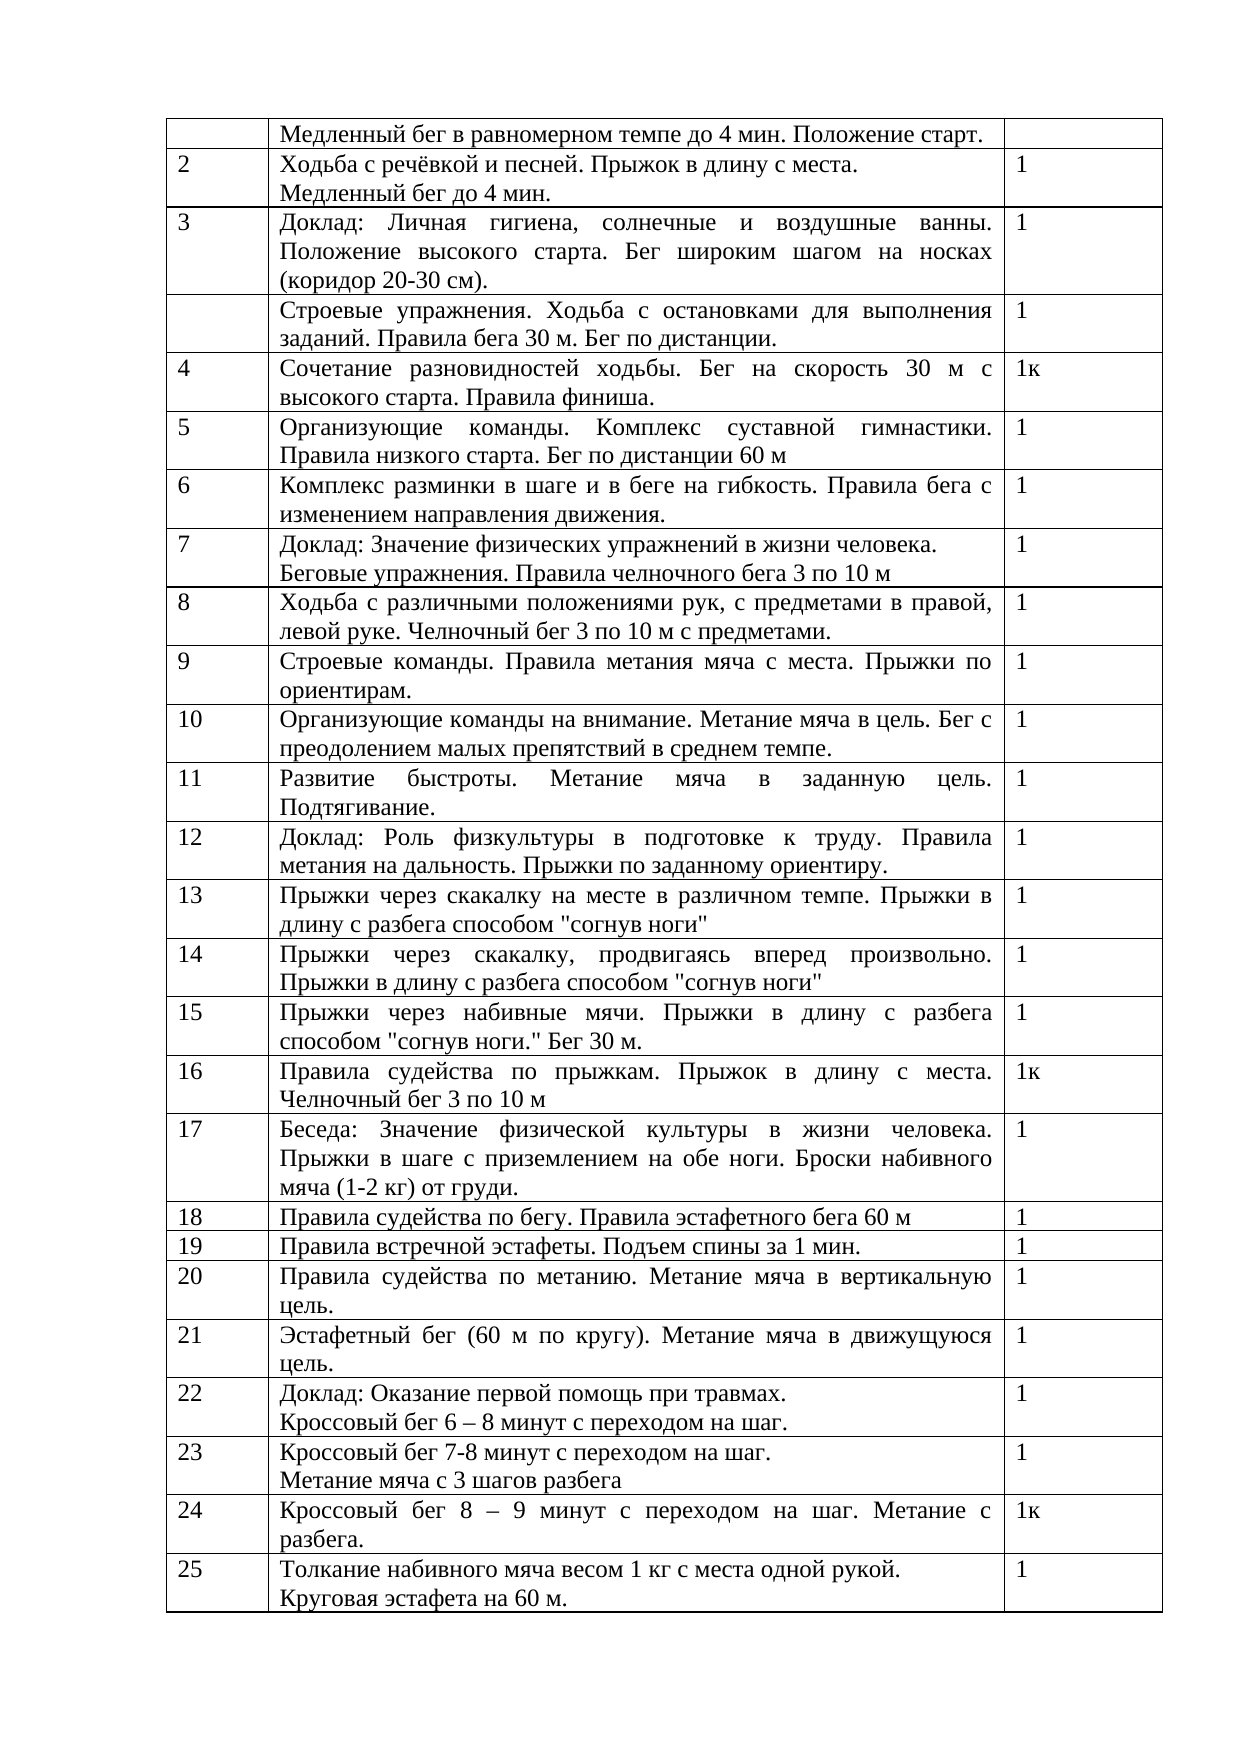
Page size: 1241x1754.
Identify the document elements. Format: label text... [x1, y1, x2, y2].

table_cell Правила судейства по метанию. Метание мяча в вертикальную цель. [269, 1261, 1004, 1319]
table_cell Доклад: Роль физкультуры в подготовке к труду. Правила метания на дальность. Прыжки по заданному ориентиру. [269, 822, 1004, 879]
table_cell Кроссовый бег 7-8 минут с переходом на шаг. Метание мяча с 3 шагов разбега [269, 1437, 1004, 1494]
table_cell 22 [167, 1378, 268, 1436]
table_cell 1 [1005, 1202, 1162, 1230]
table_cell Организующие команды на внимание. Метание мяча в цель. Бег с преодолением малых препятствий в среднем темпе. [269, 705, 1004, 762]
table_cell 1к [1005, 353, 1162, 411]
table_cell 1 [1005, 1231, 1162, 1260]
table_cell Прыжки через набивные мячи. Прыжки в длину с разбега способом "согнув ноги." Бег 30 м. [269, 997, 1004, 1055]
table_cell 1 [1005, 997, 1162, 1055]
table_cell 19 [167, 1231, 268, 1260]
table_cell Прыжки через скакалку на месте в различном темпе. Прыжки в длину с разбега способом "согнув ноги" [269, 880, 1004, 938]
table_cell 7 [167, 529, 268, 586]
table_cell [167, 295, 268, 352]
table_cell Кроссовый бег 8 – 9 минут с переходом на шаг. Метание с разбега. [269, 1495, 1004, 1553]
table_cell 1 [1005, 1554, 1162, 1611]
table_cell 4 [167, 353, 268, 411]
table_cell 1 [167, 119, 268, 148]
table_cell 1 [1005, 822, 1162, 879]
table_cell Правила судейства по прыжкам. Прыжок в длину с места. Челночный бег 3 по 10 м [269, 1056, 1004, 1113]
table_cell 24 [167, 1495, 268, 1553]
table_cell 1 [1005, 208, 1162, 294]
table_cell 21 [167, 1320, 268, 1377]
table_cell 17 [167, 1114, 268, 1201]
table_cell 6 [167, 470, 268, 528]
table_cell 1к [1005, 1056, 1162, 1113]
table_cell 1 [1005, 705, 1162, 762]
table_cell Эстафетный бег (60 м по кругу). Метание мяча в движущуюся цель. [269, 1320, 1004, 1377]
table_cell Организующие команды. Комплекс суставной гимнастики. Правила низкого старта. Бег по дистанции 60 м [269, 412, 1004, 469]
table_cell Беседа: Значение физической культуры в жизни человека. Прыжки в шаге с приземлением на обе ноги. Броски набивного мяча (1-2 кг) от груди. [269, 1114, 1004, 1201]
table_cell 11 [167, 763, 268, 821]
table_cell 25 [167, 1554, 268, 1611]
table_cell 1 [1005, 412, 1162, 469]
table_cell Доклад: Личная гигиена, солнечные и воздушные ванны. Положение высокого старта. Бег широким шагом на носках (коридор 20-30 см). [269, 208, 1004, 294]
table_cell 1 [1005, 119, 1162, 148]
table_cell 1 [1005, 880, 1162, 938]
table_cell 1 [1005, 470, 1162, 528]
table_cell Строевые упражнения. Ходьба с остановками для выполнения заданий. Правила бега 30 м. Бег по дистанции. [269, 295, 1004, 352]
table_cell Комплекс разминки в шаге и в беге на гибкость. Правила бега с изменением направления движения. [269, 470, 1004, 528]
table_cell 16 [167, 1056, 268, 1113]
table_cell Развитие быстроты. Метание мяча в заданную цель. Подтягивание. [269, 763, 1004, 821]
table_cell 1 [1005, 149, 1162, 206]
table_cell 9 [167, 646, 268, 703]
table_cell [269, 119, 1004, 148]
table_cell 5 [167, 412, 268, 469]
table_cell 12 [167, 822, 268, 879]
table_cell 1 [1005, 1437, 1162, 1494]
table_cell 18 [167, 1202, 268, 1230]
table_cell Правила встречной эстафеты. Подъем спины за 1 мин. [269, 1231, 1004, 1260]
table_cell Ходьба с речёвкой и песней. Прыжок в длину с места. Медленный бег до 4 мин. [269, 149, 1004, 206]
table_cell 23 [167, 1437, 268, 1494]
table_cell 1 [1005, 939, 1162, 996]
table_cell 1 [1005, 1378, 1162, 1436]
table_cell 1 [1005, 1114, 1162, 1201]
table_cell Ходьба с различными положениями рук, с предметами в правой, левой руке. Челночный бег 3 по 10 м с предметами. [269, 588, 1004, 645]
table_cell Правила судейства по бегу. Правила эстафетного бега 60 м [269, 1202, 1004, 1230]
table_cell 1 [1005, 763, 1162, 821]
table_cell 8 [167, 588, 268, 645]
table_cell 1 [1005, 1261, 1162, 1319]
table_cell Сочетание разновидностей ходьбы. Бег на скорость 30 м с высокого старта. Правила финиша. [269, 353, 1004, 411]
table_cell 13 [167, 880, 268, 938]
table_cell 1 [1005, 646, 1162, 703]
table_cell 14 [167, 939, 268, 996]
table_cell Доклад: Значение физических упражнений в жизни человека. Беговые упражнения. Правила челночного бега 3 по 10 м [269, 529, 1004, 586]
table_cell 3 [167, 208, 268, 294]
table_cell 1к [1005, 1495, 1162, 1553]
table_cell Строевые команды. Правила метания мяча с места. Прыжки по ориентирам. [269, 646, 1004, 703]
table_cell Прыжки через скакалку, продвигаясь вперед произвольно. Прыжки в длину с разбега способом "согнув ноги" [269, 939, 1004, 996]
table_cell 20 [167, 1261, 268, 1319]
table_cell 10 [167, 705, 268, 762]
table_cell 1 [1005, 588, 1162, 645]
table_cell Доклад: Оказание первой помощь при травмах. Кроссовый бег 6 – 8 минут с переходом на шаг. [269, 1378, 1004, 1436]
table_cell 1 [1005, 529, 1162, 586]
table_cell 1 [1005, 1320, 1162, 1377]
table_cell 1 [1005, 295, 1162, 352]
table_cell Толкание набивного мяча весом 1 кг с места одной рукой. Круговая эстафета на 60 м. [269, 1554, 1004, 1611]
table_cell 2 [167, 149, 268, 206]
table_cell 15 [167, 997, 268, 1055]
